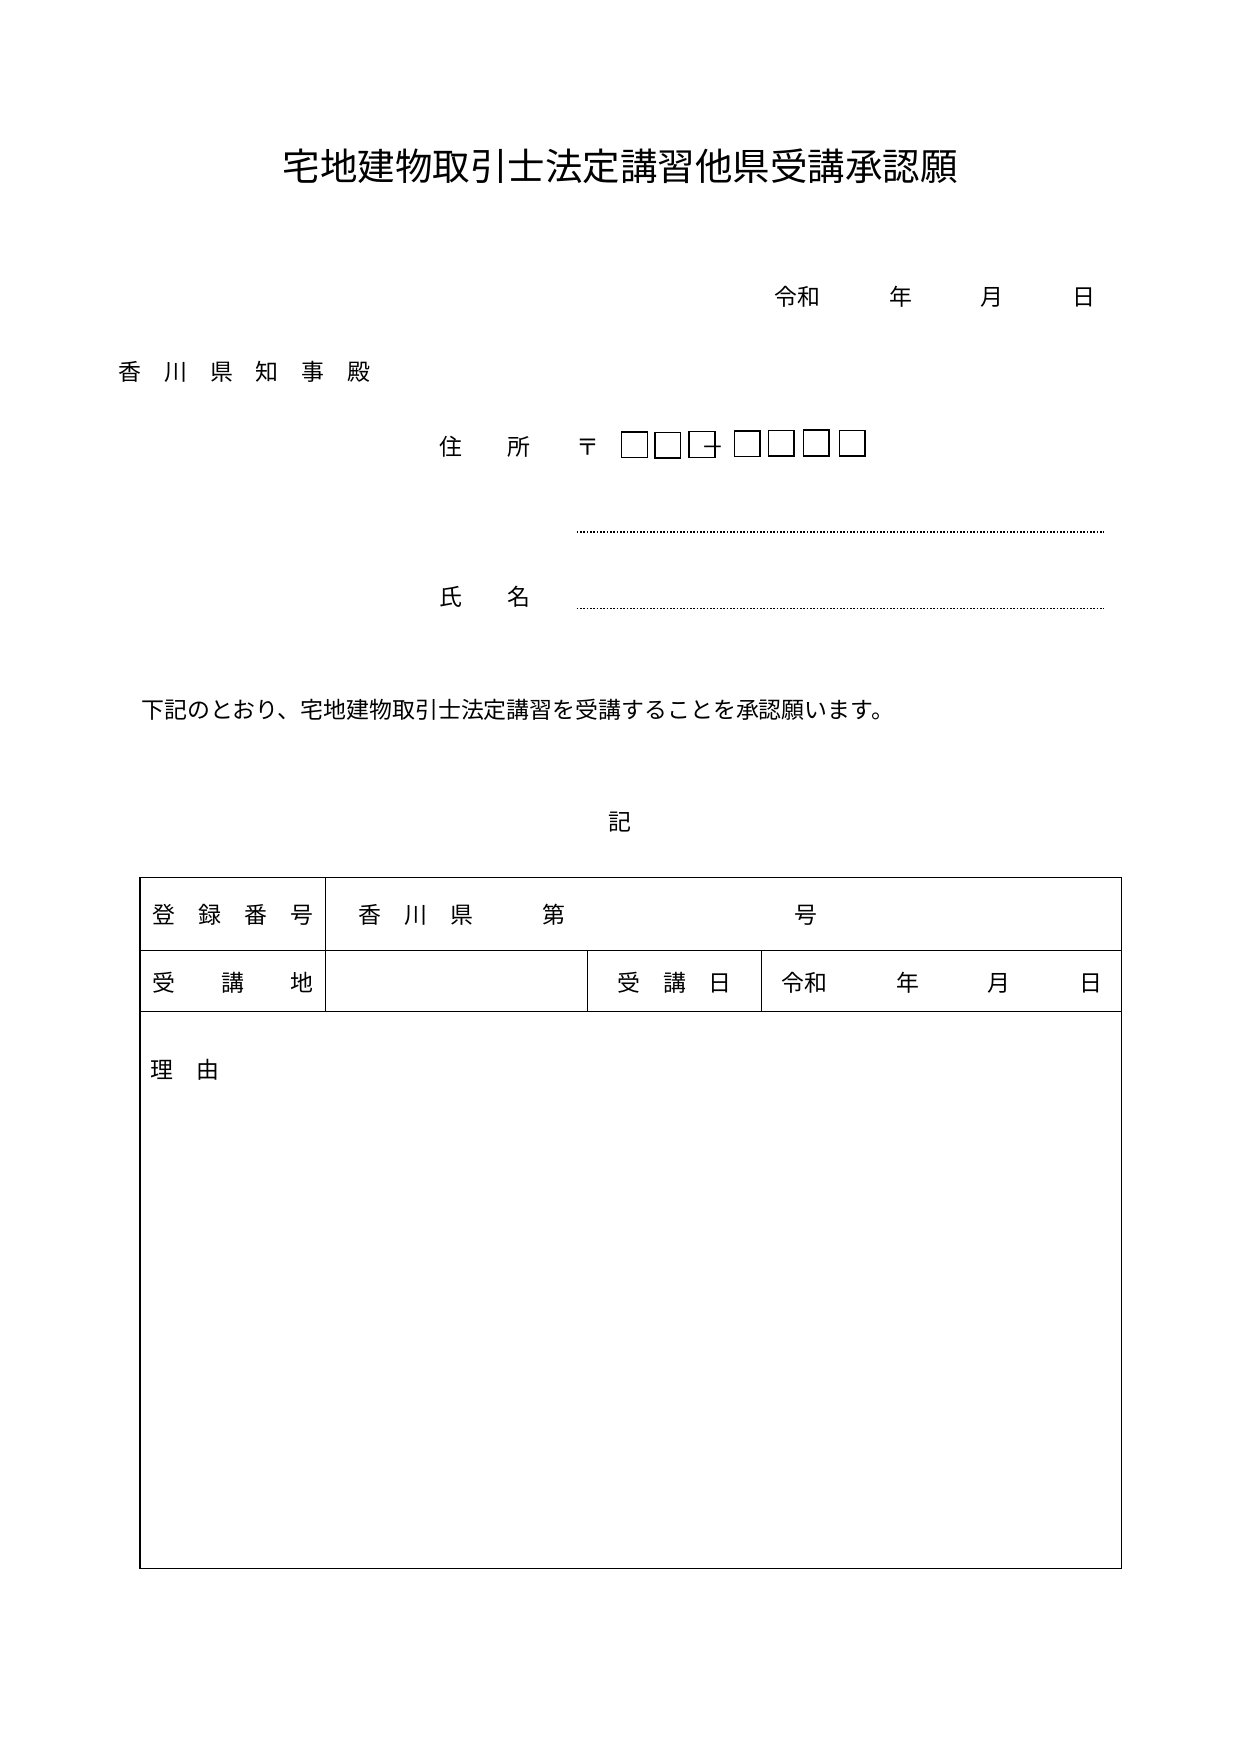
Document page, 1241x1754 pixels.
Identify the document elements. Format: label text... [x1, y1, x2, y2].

text 記 [118, 802, 1122, 839]
text 令和 年 月 日 [118, 277, 1122, 314]
text 宅地建物取引士法定講習他県受講承認願 [118, 127, 1122, 202]
table_cell 令和 年 月 日 [762, 951, 1121, 1011]
table_header 香 川 県 第 号 [326, 878, 1121, 950]
text 香 川 県 知 事 殿 [118, 352, 1122, 389]
text 氏 名 [118, 577, 1122, 614]
table_cell 理 由 [141, 1012, 1121, 1568]
text 住 所 〒 － [118, 427, 1122, 464]
table_cell 受 講 地 [141, 951, 325, 1011]
table_cell [326, 951, 587, 1011]
table_cell 受 講 日 [588, 951, 761, 1011]
table_header 登 録 番 号 [141, 878, 325, 950]
text 下記のとおり、宅地建物取引士法定講習を受講することを承認願います。 [118, 689, 1122, 727]
